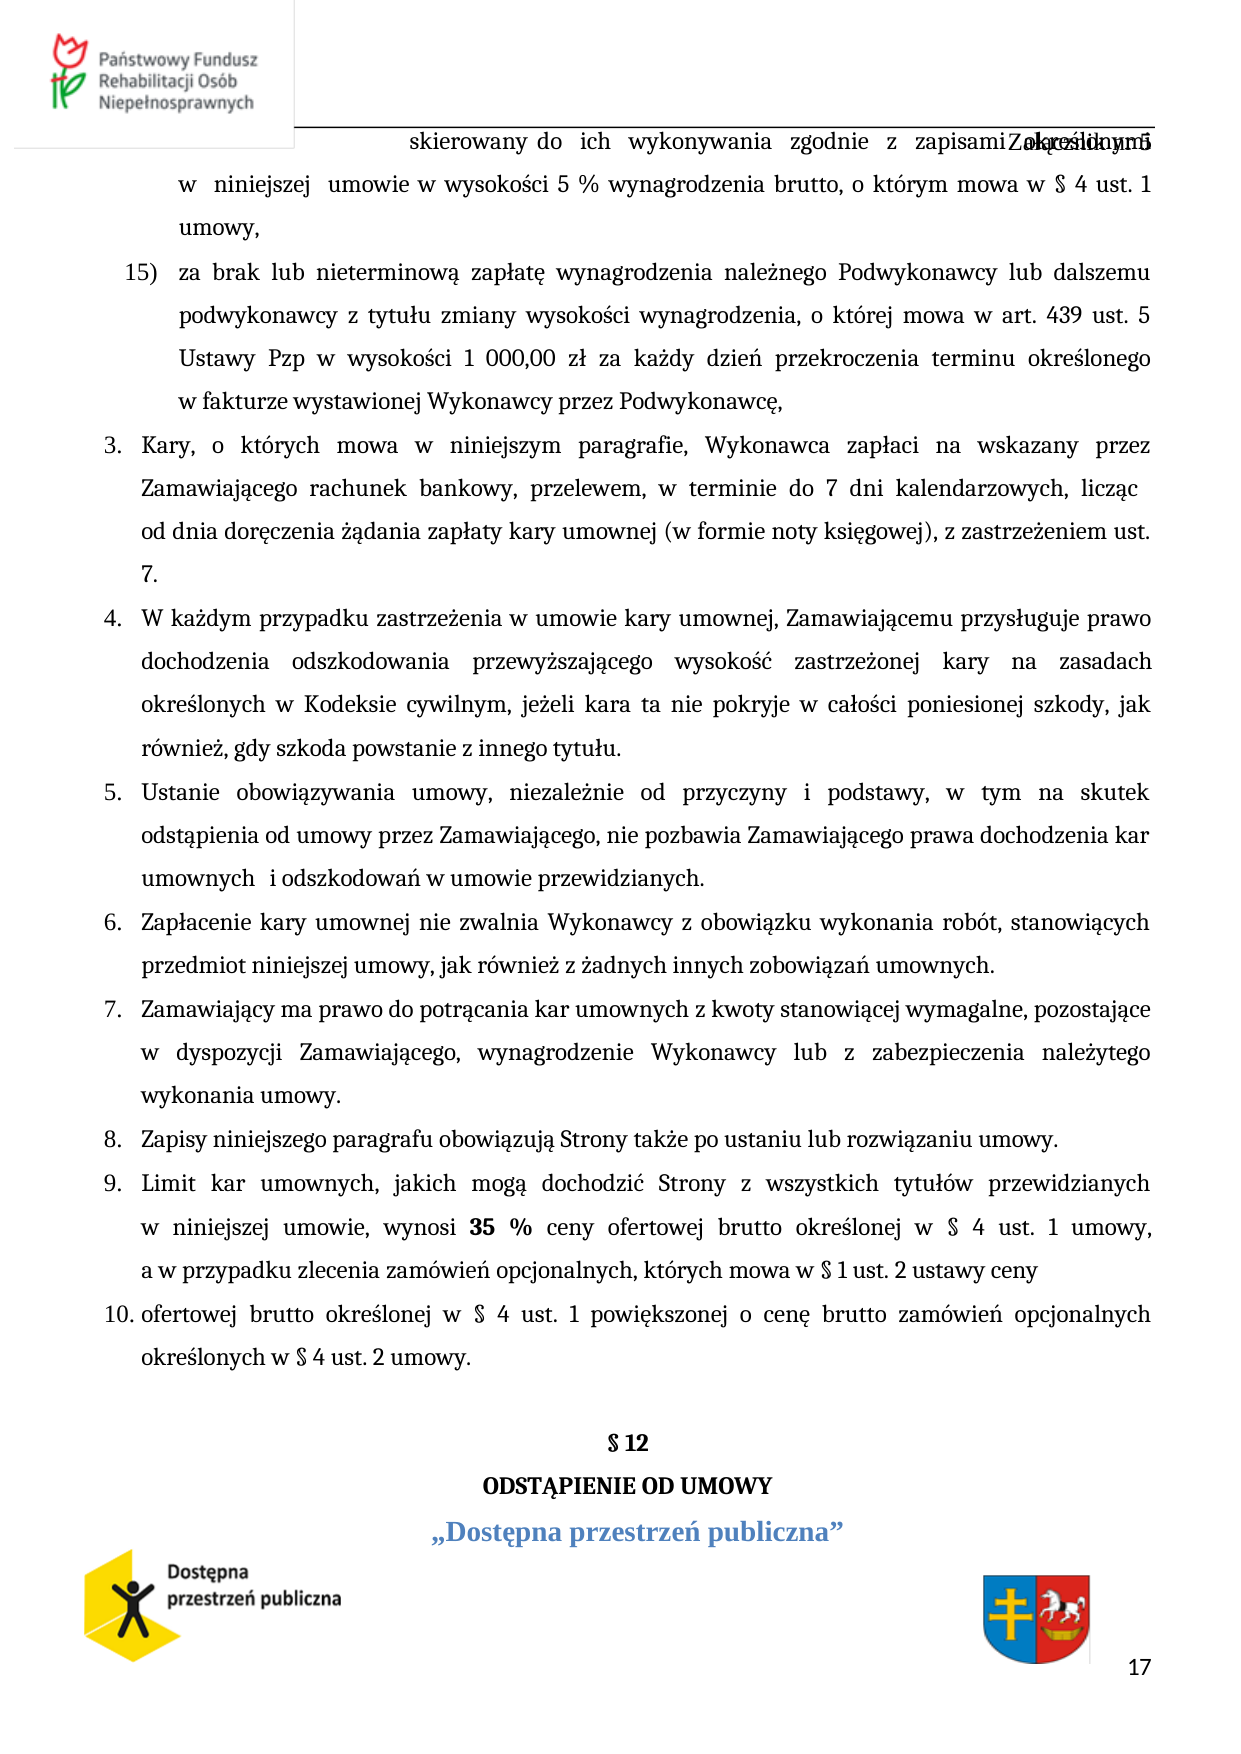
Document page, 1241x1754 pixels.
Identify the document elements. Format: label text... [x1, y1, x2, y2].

list Zamawiający ma prawo do potrącania kar umownych z kwoty stanowiącej wymagalne, pozostające w dyspozycji Zamawiającego, wynagrodzenie Wykonawcy lub z zabezpieczenia należytego wykonania umowy. [103, 994, 1152, 1110]
picture [14, 0, 296, 150]
list W każdym przypadku zastrzeżenia w umowie kary umownej, Zamawiającemu przysługuje prawo dochodzenia odszkodowania przewyższającego wysokość zastrzeżonej kary na zasadach określonych w Kodeksie cywilnym, jeżeli kara ta nie pokryje w całości poniesionej szkody, jak również, gdy szkoda powstanie z innego tytułu. [103, 603, 1152, 762]
list Zapisy niniejszego paragrafu obowiązują Strony także po ustaniu lub rozwiązaniu umowy. [103, 1124, 1163, 1154]
subtitle ODSTĄPIENIE OD UMOWY [92, 1472, 1163, 1501]
list Limit kar umownych, jakich mogą dochodzić Strony z wszystkich tytułów przewidzianych w niniejszej umowie, wynosi 35 % ceny ofertowej brutto określonej w § 4 ust. 1 umowy, a w przypadku zlecenia zamówień opcjonalnych, których mowa w § 1 ust. 2 ustawy ceny [103, 1168, 1152, 1284]
list Zapłacenie kary umownej nie zwalnia Wykonawcy z obowiązku wykonania robót, stanowiących przedmiot niniejszej umowy, jak również z żadnych innych zobowiązań umownych. [103, 907, 1151, 979]
list Kary, o których mowa w niniejszym paragrafie, Wykonawca zapłaci na wskazany przez Zamawiającego rachunek bankowy, przelewem, w terminie do 7 dni kalendarzowych, licząc od dnia doręczenia żądania zapłaty kary umownej (w formie noty księgowej), z zastrzeżeniem ust. 7. [103, 430, 1152, 589]
list Ustanie obowiązywania umowy, niezależnie od przyczyny i podstawy, w tym na skutek odstąpienia od umowy przez Zamawiającego, nie pozbawia Zamawiającego prawa dochodzenia kar umownych i odszkodowań w umowie przewidzianych. [103, 777, 1151, 892]
picture [83, 1547, 343, 1664]
list ofertowej brutto określonej w § 4 ust. 1 powiększonej o cenę brutto zamówień opcjonalnych określonych w § 4 ust. 2 umowy. [103, 1299, 1152, 1371]
picture [983, 1574, 1092, 1664]
list za brak lub nieterminową zapłatę wynagrodzenia należnego Podwykonawcy lub dalszemu podwykonawcy z tytułu zmiany wysokości wynagrodzenia, o której mowa w art. 439 ust. 5 Ustawy Pzp w wysokości 1 000,00 zł za każdy dzień przekroczenia terminu określonego w fakturze wystawionej Wykonawcy przez Podwykonawcę, [124, 257, 1152, 416]
text § 12 [92, 1429, 1163, 1458]
